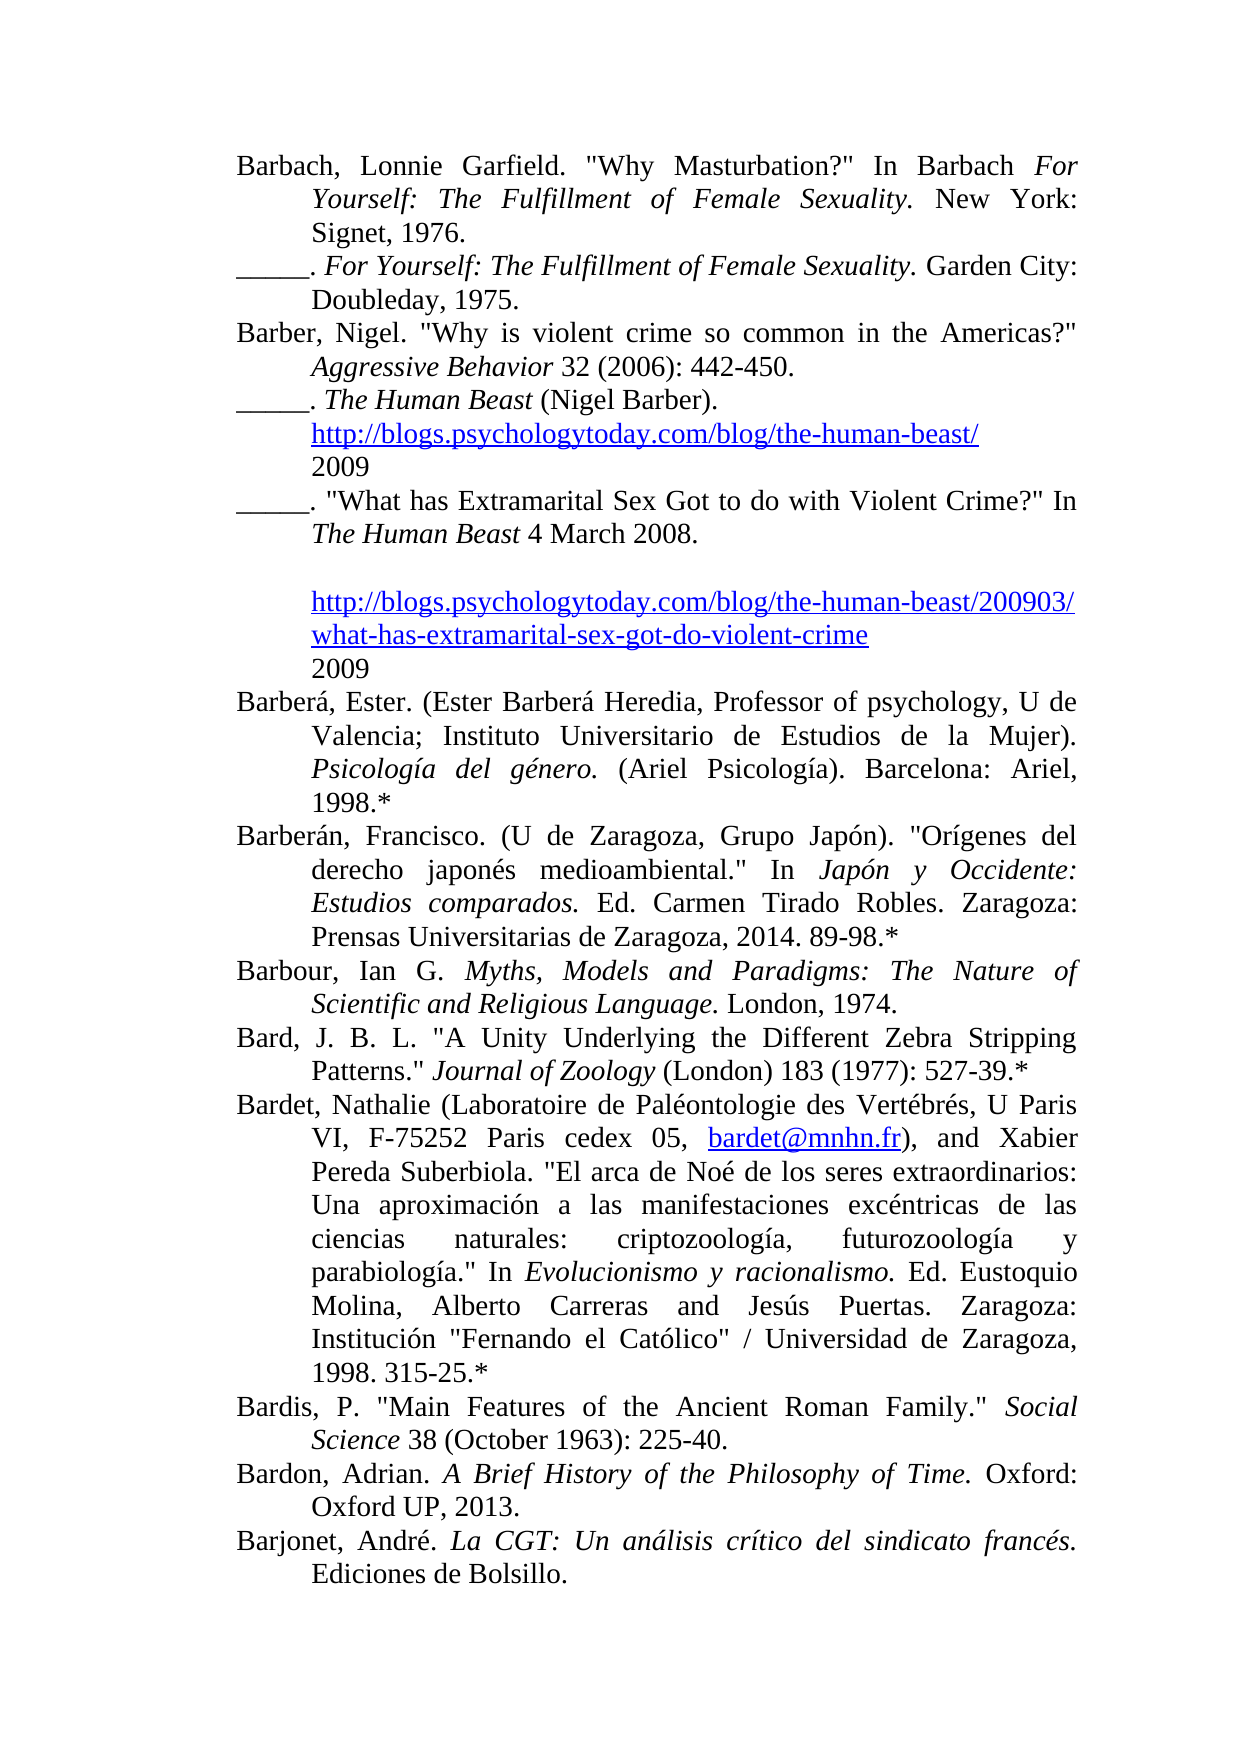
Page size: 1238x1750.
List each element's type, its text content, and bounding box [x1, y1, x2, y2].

text Bard, J. B. L. "A Unity Underlying the Different Zebra Stripping Patterns." Journal of Zoology (London) 183 (1977): 527-39.* [236, 1020, 1078, 1087]
text http://blogs.psychologytoday.com/blog/the-human-beast/200903/what-has-extramarital-sex-got-do-violent-crime [236, 550, 1078, 651]
text 2009 [236, 651, 1078, 684]
text Barberá, Ester. (Ester Barberá Heredia, Professor of psychology, U de Valencia; Instituto Universitario de Estudios de la Mujer). Psicología del género. (Ariel Psicología). Barcelona: Ariel, 1998.* [236, 684, 1078, 818]
text Bardet, Nathalie (Laboratoire de Paléontologie des Vertébrés, U Paris VI, F-75252 Paris cedex 05, bardet@mnhn.fr), and Xabier Pereda Suberbiola. "El arca de Noé de los seres extraordinarios: Una aproximación a las manifestaciones excéntricas de las ciencias naturales: criptozoología, futurozoología y parabiología." In Evolucionismo y racionalismo. Ed. Eustoquio Molina, Alberto Carreras and Jesús Puertas. Zaragoza: Institución "Fernando el Católico" / Universidad de Zaragoza, 1998. 315-25.* [236, 1087, 1078, 1389]
text Bardon, Adrian. A Brief History of the Philosophy of Time. Oxford: Oxford UP, 2013. [236, 1456, 1078, 1523]
text Barbour, Ian G. Myths, Models and Paradigms: The Nature of Scientific and Religious Language. London, 1974. [236, 953, 1078, 1020]
text Barberán, Francisco. (U de Zaragoza, Grupo Japón). "Orígenes del derecho japonés medioambiental." In Japón y Occidente: Estudios comparados. Ed. Carmen Tirado Robles. Zaragoza: Prensas Universitarias de Zaragoza, 2014. 89-98.* [236, 818, 1078, 953]
text _____. "What has Extramarital Sex Got to do with Violent Crime?" In The Human Beast 4 March 2008. [236, 483, 1078, 550]
text _____. The Human Beast (Nigel Barber). [236, 382, 1078, 416]
text Barber, Nigel. "Why is violent crime so common in the Americas?" Aggressive Behavior 32 (2006): 442-450. [236, 315, 1078, 382]
text Bardis, P. "Main Features of the Ancient Roman Family." Social Science 38 (October 1963): 225-40. [236, 1389, 1078, 1456]
text _____. For Yourself: The Fulfillment of Female Sexuality. Garden City: Doubleday, 1975. [236, 248, 1078, 315]
text Barbach, Lonnie Garfield. "Why Masturbation?" In Barbach For Yourself: The Fulfillment of Female Sexuality. New York: Signet, 1976. [236, 148, 1078, 248]
text Barjonet, André. La CGT: Un análisis crítico del sindicato francés. Ediciones de Bolsillo. [236, 1523, 1078, 1590]
text http://blogs.psychologytoday.com/blog/the-human-beast/ [236, 416, 1078, 449]
text 2009 [236, 449, 1078, 483]
